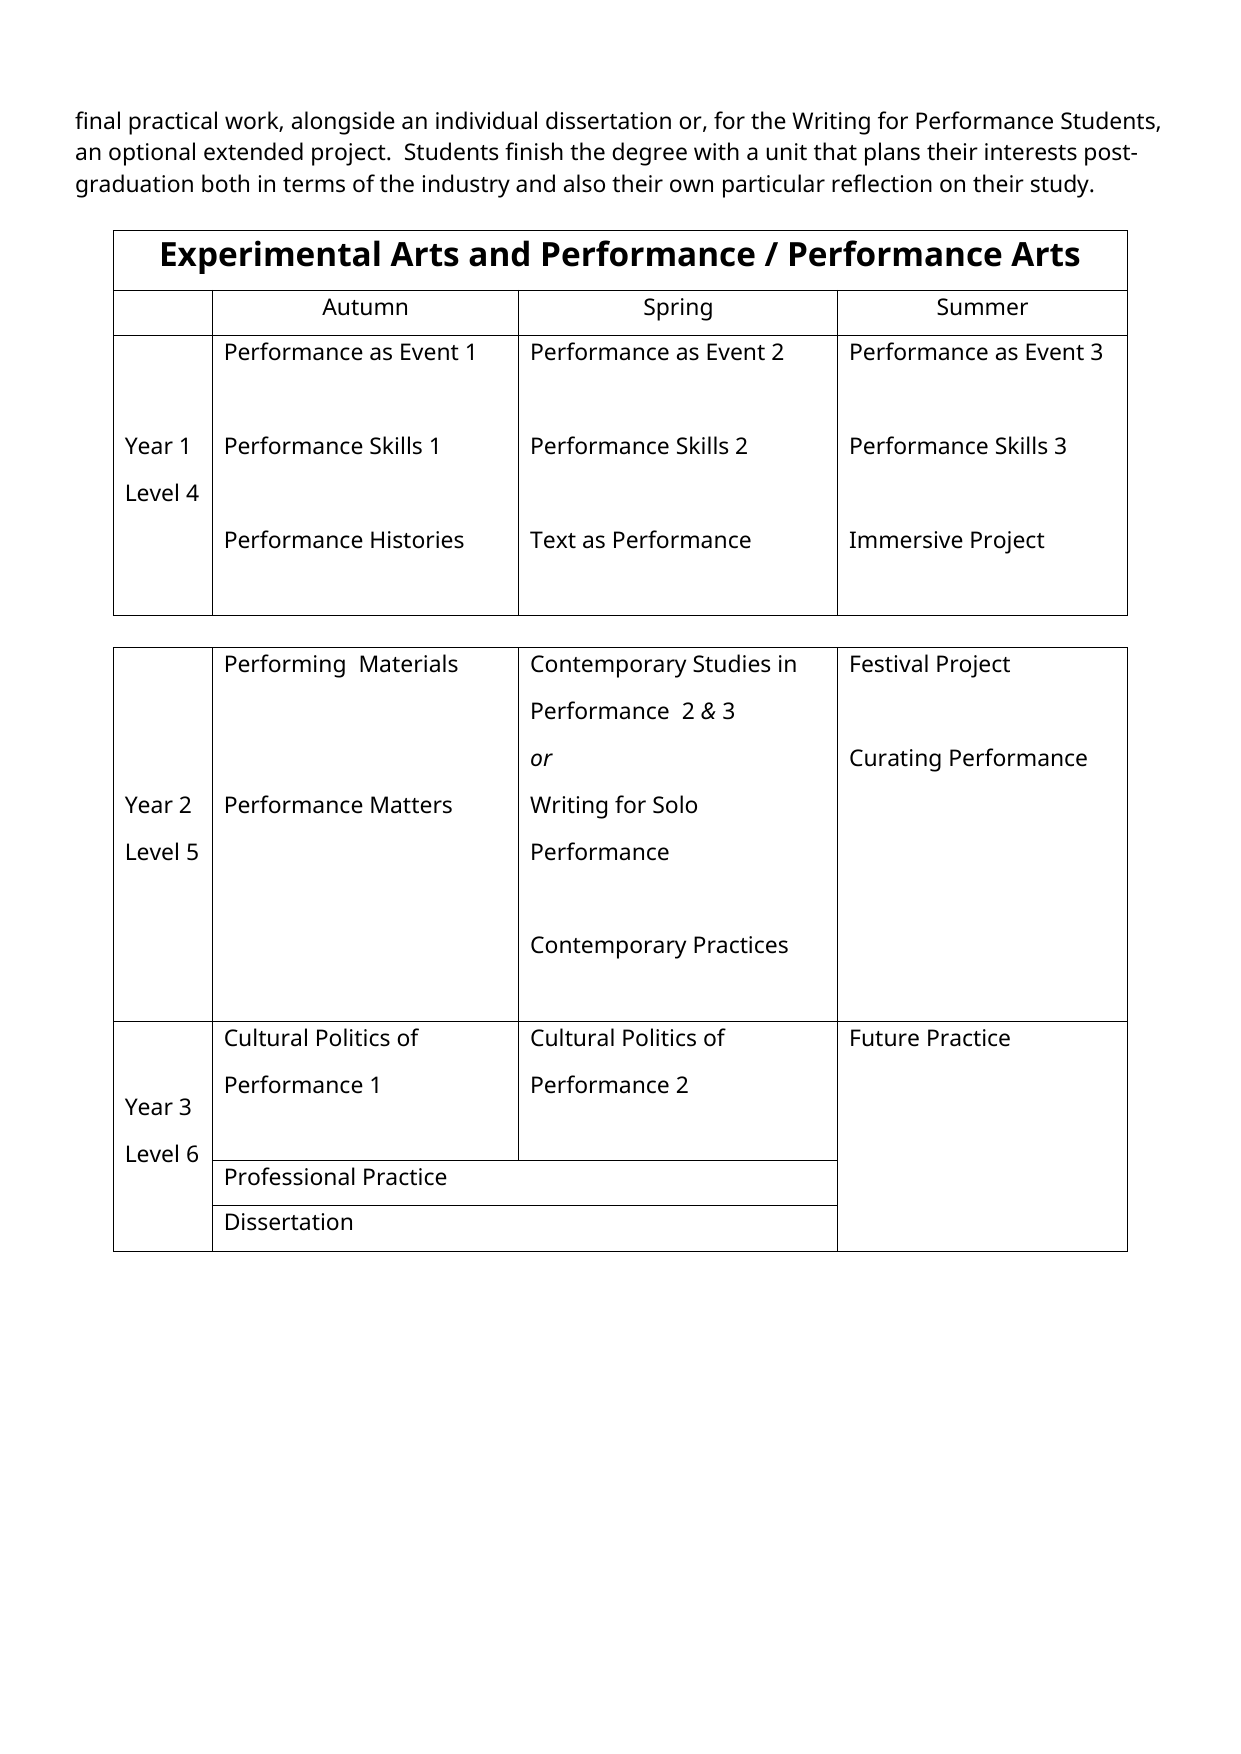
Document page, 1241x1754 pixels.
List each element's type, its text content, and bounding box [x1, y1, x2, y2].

table_cell Professional Practice [213, 1161, 837, 1205]
table_cell Performance as Event 3 Performance Skills 3 Immersive Project [838, 336, 1127, 615]
table_header Experimental Arts and Performance / Performance Arts [114, 231, 1127, 290]
table_cell Year 3 Level 6 [114, 1022, 212, 1251]
table_cell Autumn [213, 291, 518, 335]
table_cell Cultural Politics of Performance 2 [519, 1022, 837, 1160]
table_cell Cultural Politics of Performance 1 [213, 1022, 518, 1160]
table_cell Performance as Event 2 Performance Skills 2 Text as Performance [519, 336, 837, 615]
table_header Performing Materials Performance Matters [213, 648, 518, 1021]
table_cell Year 1 Level 4 [114, 336, 212, 615]
table_header Festival Project Curating Performance [838, 648, 1127, 1021]
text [75, 105, 1165, 199]
table_cell Performance as Event 1 Performance Skills 1 Performance Histories [213, 336, 518, 615]
table_cell Spring [519, 291, 837, 335]
table_header Year 2 Level 5 [114, 648, 212, 1021]
table_cell [114, 291, 212, 335]
table_cell Dissertation [213, 1206, 837, 1251]
table_header Contemporary Studies in Performance 2 & 3 or Writing for Solo Performance Contemporary Practices [519, 648, 837, 1021]
table_cell Summer [838, 291, 1127, 335]
table_cell Future Practice [838, 1022, 1127, 1251]
